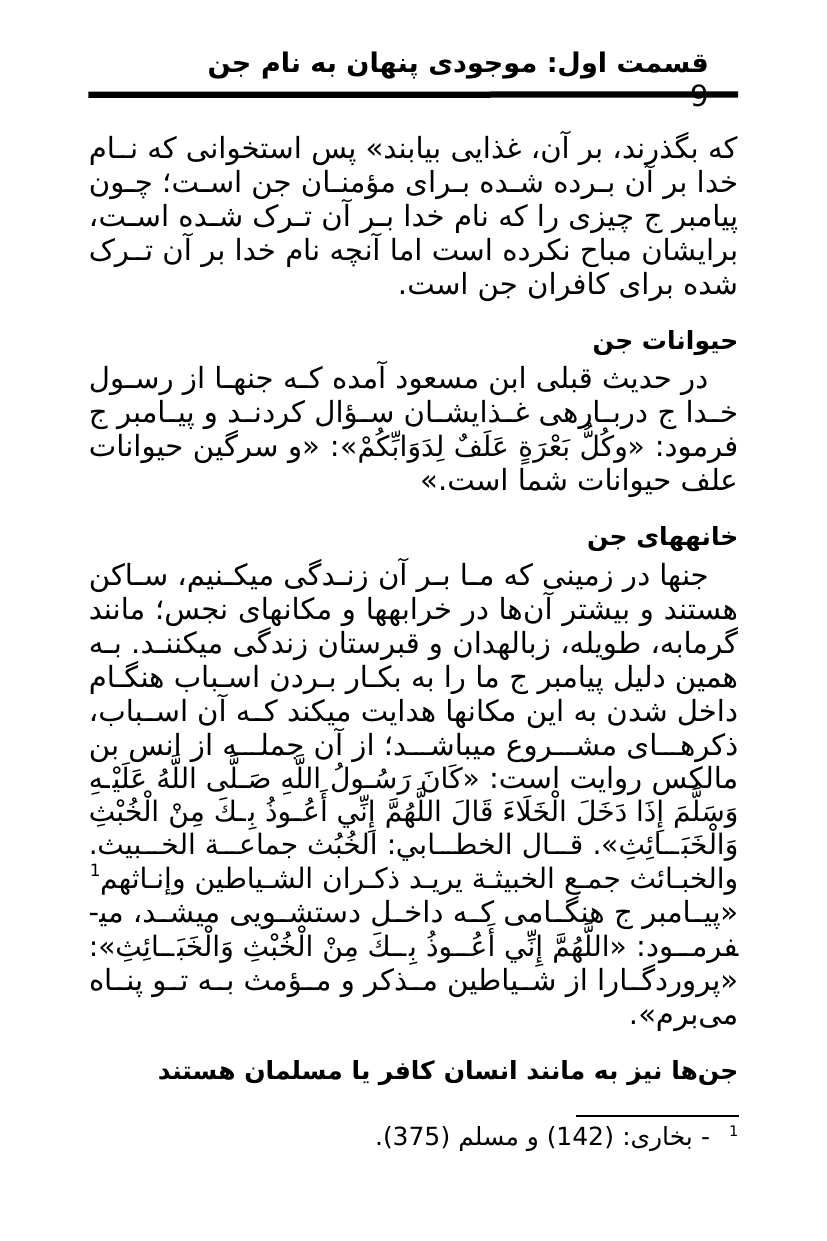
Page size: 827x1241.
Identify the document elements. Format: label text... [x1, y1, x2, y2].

text حیوانات جن [89, 326, 738, 356]
text جنها در زمینی که ما بر آن زندگی میکنیم، ساکن هستند و بیشتر آن‌ها در خرابهها و مکانهای نجس؛ مانند گرمابه، طویله، زبالهدان و قبرستان زندگی میکنند. به همین دلیل پیامبر ج ما را به بکار بردن اسباب هنگام داخل شدن به این مکانها هدایت میکند که آن اسباب، ذکرهای مشروع میباشد؛ از آن جمله از انس بن مالکس روایت است: «كَانَ رَسُولُ اللَّهِ صَلَّى اللَّهُ عَلَيْهِ وَسَلَّمَ إِذَا دَخَلَ الْخَلَاءَ قَالَ اللَّهُمَّ إِنِّي أَعُوذُ بِكَ مِنْ الْخُبْثِ وَالْخَبَائِثِ». قال الخطابي: الخُبُث جماعة الخبيث. والخبائث جمع الخبيثة يريد ذكران الشياطين وإناثهم «پیامبر ج هنگامی که داخل دستشویی میشد، میفرمود: «اللَّهُمَّ إِنِّي أَعُوذُ بِكَ مِنْ الْخُبْثِ وَالْخَبَائِثِ»: «پروردگارا از شیاطین مذکر و مؤمث به تو پناه می‌برم». [89, 558, 738, 1031]
text جن‌ها نیز به مانند انسان کافر یا مسلمان هستند [89, 1056, 738, 1085]
text در حدیث قبلی ابن مسعود آمده که جنها از رسول خدا ج دربارهی غذایشان سؤال کردند و پیامبر ج فرمود: «وكُلُّ بَعْرَةٍ عَلَفٌ لِدَوَابِّكُمْ»: «و سرگین حیوانات علف حیوانات شما است.» [89, 362, 738, 498]
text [89, 132, 738, 301]
text خانههای جن [89, 523, 738, 552]
